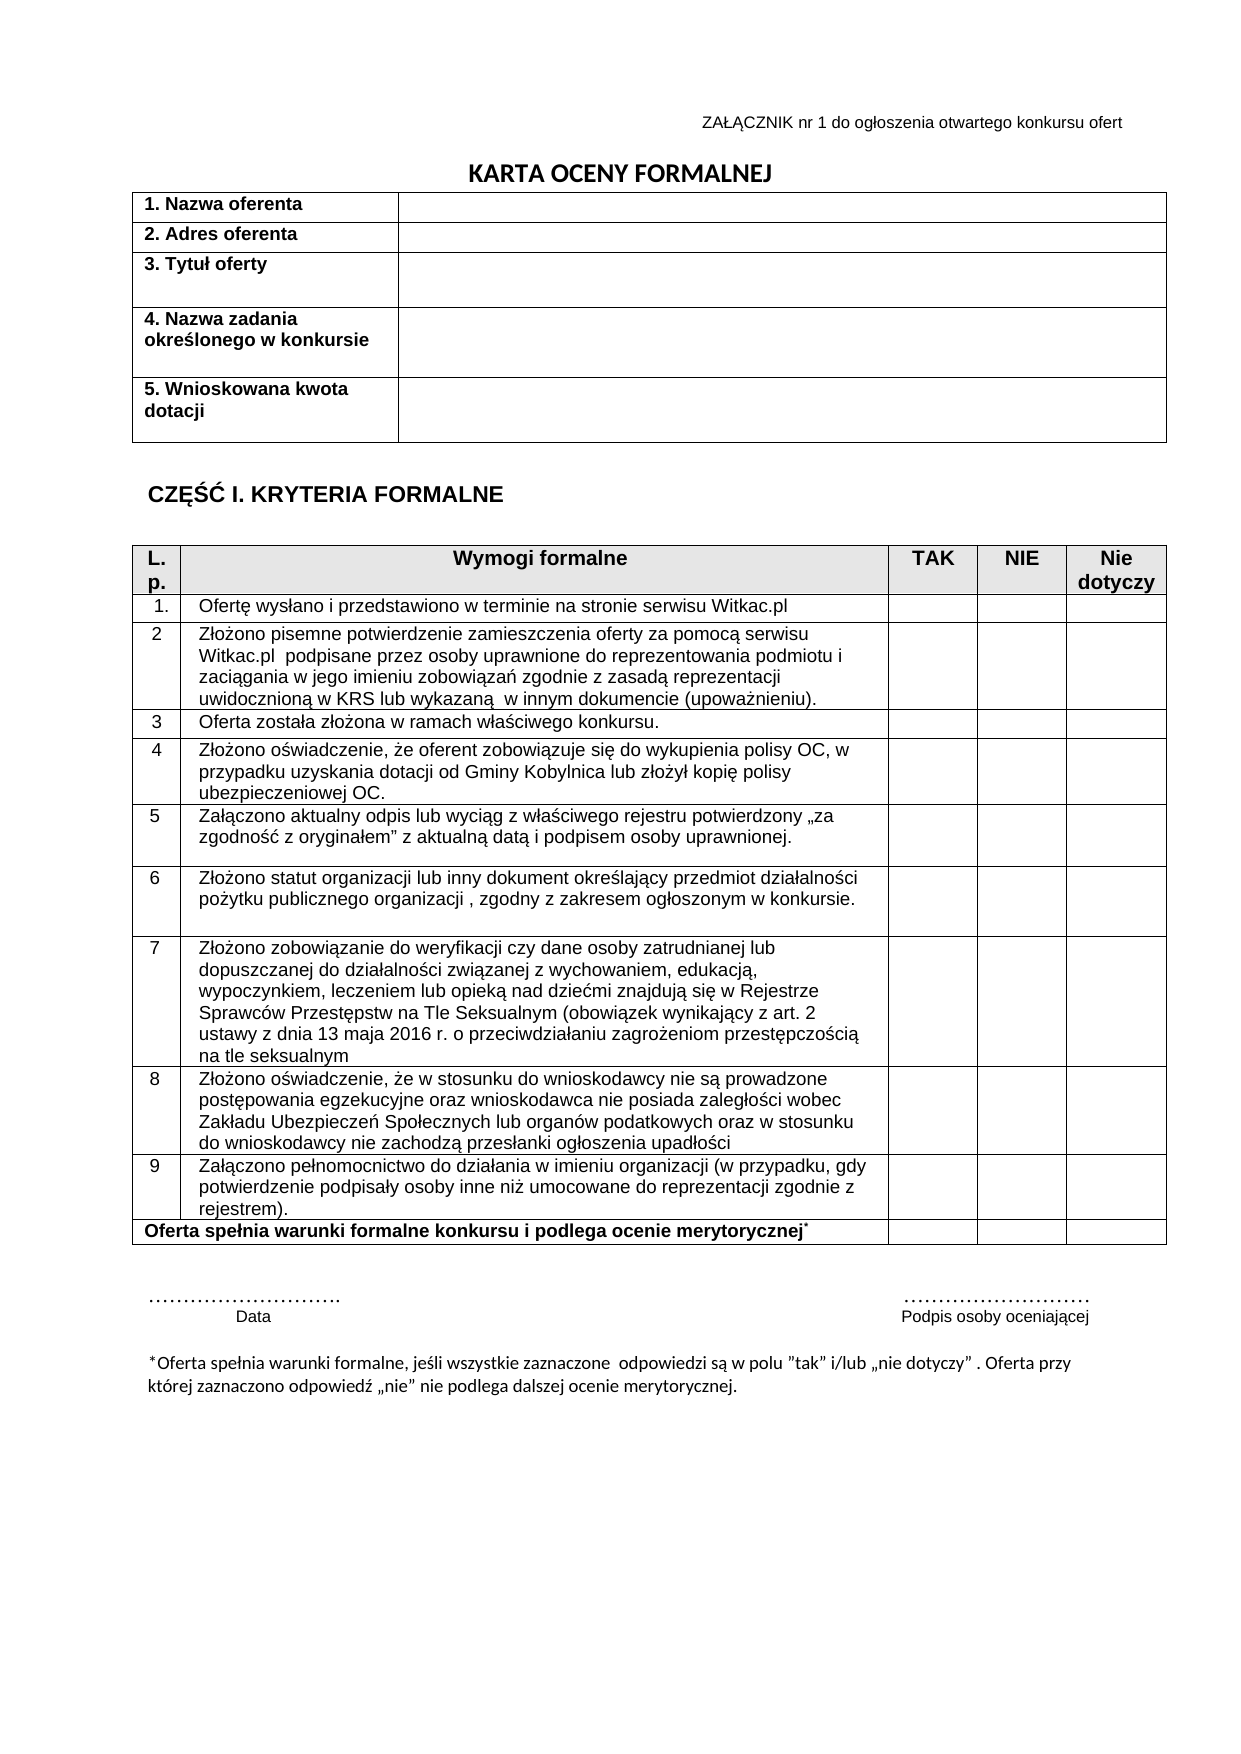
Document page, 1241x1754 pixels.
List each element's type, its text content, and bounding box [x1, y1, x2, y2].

table_cell Złożono pisemne potwierdzenie zamieszczenia oferty za pomocą serwisu Witkac.pl podpisane przez osoby uprawnione do reprezentowania podmiotu i zaciągania w jego imieniu zobowiązań zgodnie z zasadą reprezentacji uwidocznioną w KRS lub wykazaną w innym dokumencie (upoważnieniu). [181, 623, 888, 709]
table_cell [889, 805, 977, 866]
table_cell 4 [133, 739, 180, 804]
table_cell 1. [133, 595, 180, 622]
table_cell [1067, 1067, 1166, 1153]
table_cell 4. Nazwa zadania określonego w konkursie [133, 308, 398, 377]
subtitle KARTA OCENY FORMALNEJ [148, 157, 1093, 189]
table_cell [978, 1155, 1066, 1219]
text ZAŁĄCZNIK nr 1 do ogłoszenia otwartego konkursu ofert [517, 112, 1122, 132]
text *Oferta spełnia warunki formalne, jeśli wszystkie zaznaczone odpowiedzi są w polu ”tak” i/lub „nie dotyczy” . Oferta przy której zaznaczono odpowiedź „nie” nie podlega dalszej ocenie merytorycznej. [148, 1351, 1093, 1397]
table_header [399, 193, 1166, 222]
table_cell [889, 867, 977, 936]
table_cell [978, 1220, 1066, 1244]
text ………………………. ……………………… [148, 1283, 1093, 1307]
table_cell [978, 623, 1066, 709]
table_cell [1067, 805, 1166, 866]
table_cell [889, 710, 977, 738]
table_cell Oferta została złożona w ramach właściwego konkursu. [181, 710, 888, 738]
table_cell 7 [133, 937, 180, 1066]
table_cell Ofertę wysłano i przedstawiono w terminie na stronie serwisu Witkac.pl [181, 595, 888, 622]
table_cell [399, 378, 1166, 442]
table_cell 3. Tytuł oferty [133, 253, 398, 307]
table_header NIE [978, 546, 1066, 593]
text CZĘŚĆ I. KRYTERIA FORMALNE [148, 481, 1093, 507]
table_cell [978, 710, 1066, 738]
table_header L.p. [133, 546, 180, 593]
table_cell [1067, 937, 1166, 1066]
table_cell 5. Wnioskowana kwota dotacji [133, 378, 398, 442]
table_cell [978, 739, 1066, 804]
table_cell [1067, 739, 1166, 804]
table_header Nie dotyczy [1067, 546, 1166, 593]
table_cell [889, 595, 977, 622]
table_cell 2 [133, 623, 180, 709]
table_cell 8 [133, 1067, 180, 1153]
table_cell Załączono pełnomocnictwo do działania w imieniu organizacji (w przypadku, gdy potwierdzenie podpisały osoby inne niż umocowane do reprezentacji zgodnie z rejestrem). [181, 1155, 888, 1219]
table_cell [399, 308, 1166, 377]
table_cell [889, 1155, 977, 1219]
table_cell Oferta spełnia warunki formalne konkursu i podlega ocenie merytorycznej* [133, 1220, 888, 1244]
table_cell [399, 253, 1166, 307]
table_cell 2. Adres oferenta [133, 223, 398, 252]
table_cell [399, 223, 1166, 252]
table_cell 6 [133, 867, 180, 936]
table_cell [978, 1067, 1066, 1153]
table_cell [889, 623, 977, 709]
table_cell Złożono zobowiązanie do weryfikacji czy dane osoby zatrudnianej lub dopuszczanej do działalności związanej z wychowaniem, edukacją, wypoczynkiem, leczeniem lub opieką nad dziećmi znajdują się w Rejestrze Sprawców Przestępstw na Tle Seksualnym (obowiązek wynikający z art. 2 ustawy z dnia 13 maja 2016 r. o przeciwdziałaniu zagrożeniom przestępczością na tle seksualnym [181, 937, 888, 1066]
table_cell [1067, 1220, 1166, 1244]
text Data Podpis osoby oceniającej [148, 1307, 1093, 1326]
table_cell Złożono oświadczenie, że oferent zobowiązuje się do wykupienia polisy OC, w przypadku uzyskania dotacji od Gminy Kobylnica lub złożył kopię polisy ubezpieczeniowej OC. [181, 739, 888, 804]
table_cell 5 [133, 805, 180, 866]
table_cell [889, 739, 977, 804]
table_header Wymogi formalne [181, 546, 888, 593]
table_cell 3 [133, 710, 180, 738]
table_cell [978, 867, 1066, 936]
table_cell [889, 1220, 977, 1244]
table_cell [1067, 623, 1166, 709]
table_header 1. Nazwa oferenta [133, 193, 398, 222]
table_cell [1067, 595, 1166, 622]
table_cell [978, 937, 1066, 1066]
table_cell [978, 805, 1066, 866]
table_cell [1067, 867, 1166, 936]
table_header TAK [889, 546, 977, 593]
table_cell 9 [133, 1155, 180, 1219]
table_cell [1067, 710, 1166, 738]
table_cell Złożono statut organizacji lub inny dokument określający przedmiot działalności pożytku publicznego organizacji , zgodny z zakresem ogłoszonym w konkursie. [181, 867, 888, 936]
table_cell [978, 595, 1066, 622]
table_cell [889, 937, 977, 1066]
table_cell [889, 1067, 977, 1153]
table_cell Załączono aktualny odpis lub wyciąg z właściwego rejestru potwierdzony „za zgodność z oryginałem” z aktualną datą i podpisem osoby uprawnionej. [181, 805, 888, 866]
table_cell Złożono oświadczenie, że w stosunku do wnioskodawcy nie są prowadzone postępowania egzekucyjne oraz wnioskodawca nie posiada zaległości wobec Zakładu Ubezpieczeń Społecznych lub organów podatkowych oraz w stosunku do wnioskodawcy nie zachodzą przesłanki ogłoszenia upadłości [181, 1067, 888, 1153]
table_cell [1067, 1155, 1166, 1219]
